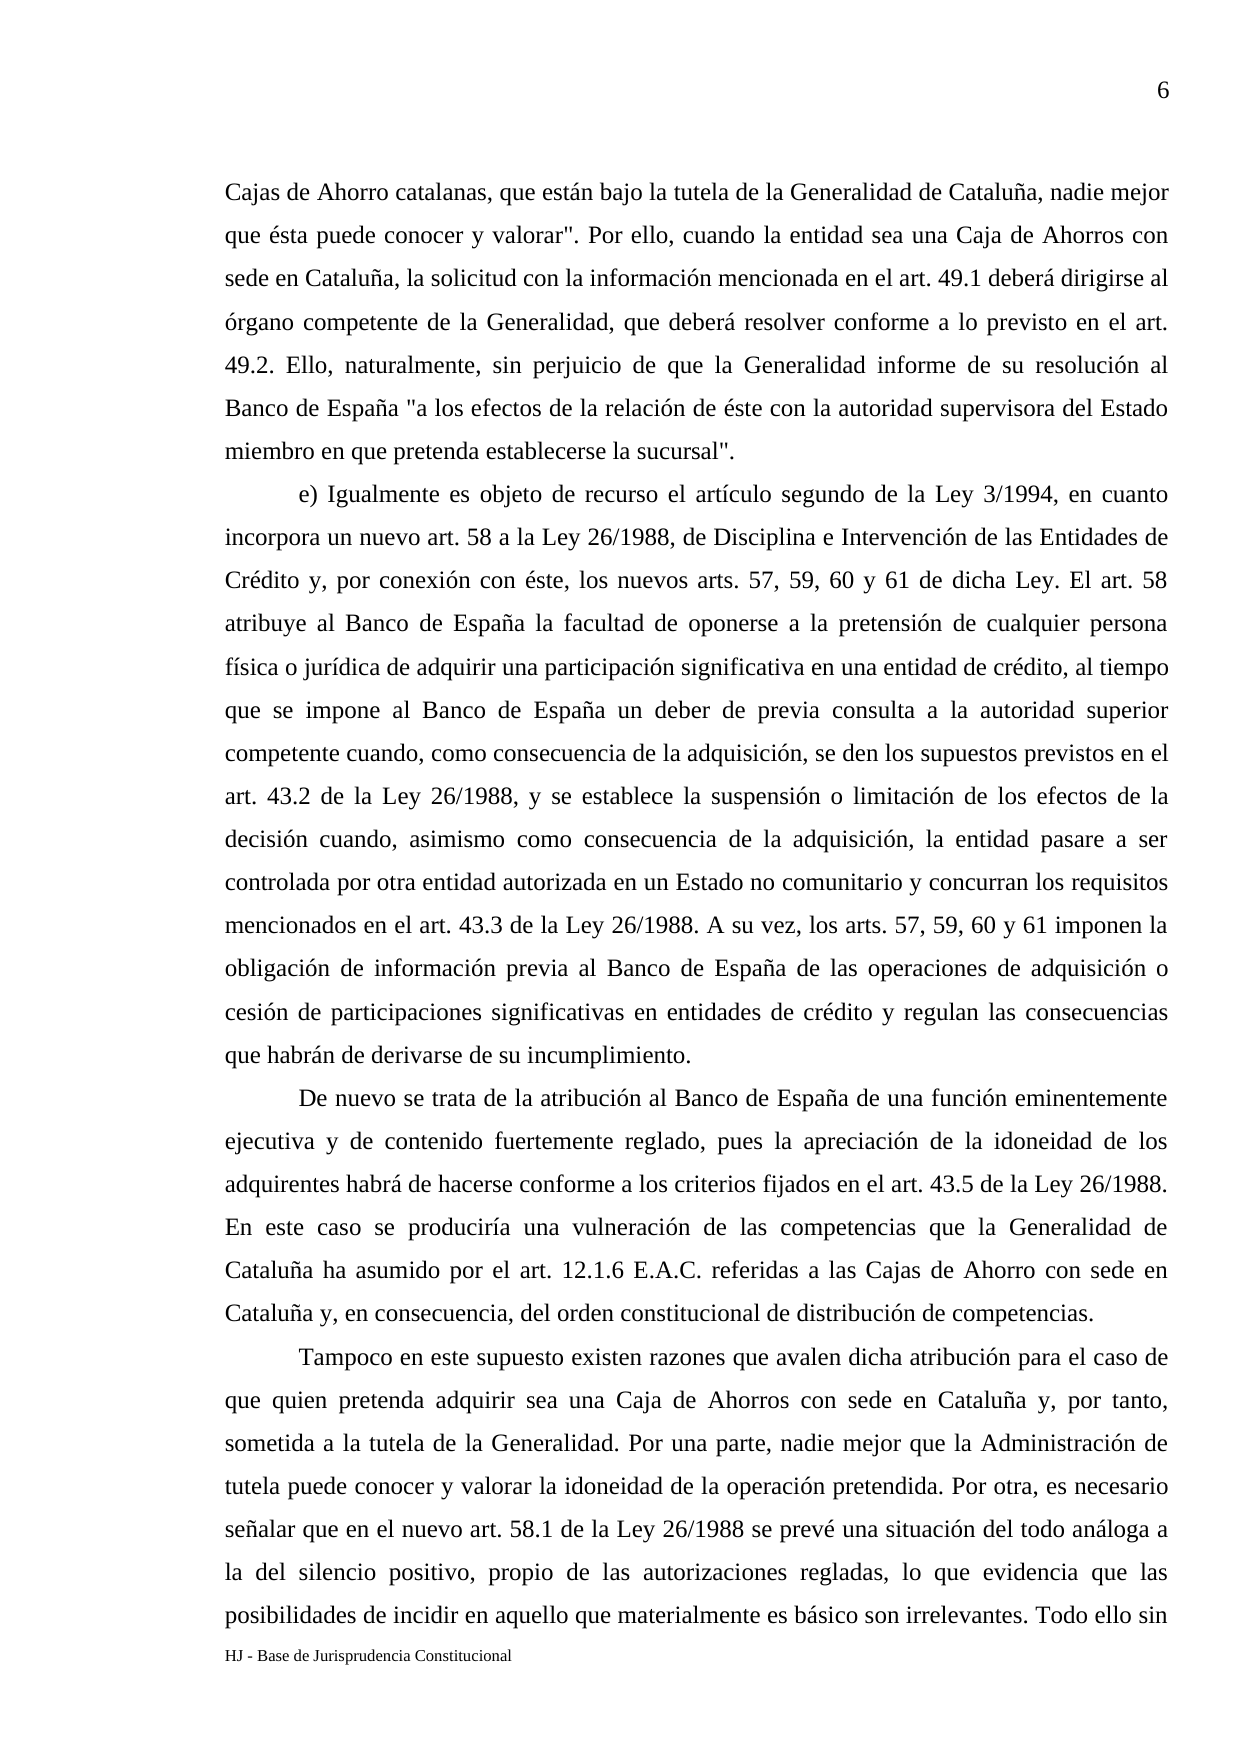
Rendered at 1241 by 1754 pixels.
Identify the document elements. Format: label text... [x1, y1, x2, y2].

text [224, 177, 1169, 465]
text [224, 1342, 1169, 1629]
text e) Igualmente es objeto de recurso el artículo segundo de la Ley 3/1994, en cuanto incorpora un nuevo art. 58 a la Ley 26/1988, de Disciplina e Intervención de las Entidades de Crédito y, por conexión con éste, los nuevos arts. 57, 59, 60 y 61 de dicha Ley. El art. 58 atribuye al Banco de España la facultad de oponerse a la pretensión de cualquier persona física o jurídica de adquirir una participación significativa en una entidad de crédito, al tiempo que se impone al Banco de España un deber de previa consulta a la autoridad superior competente cuando, como consecuencia de la adquisición, se den los supuestos previstos en el art. 43.2 de la Ley 26/1988, y se establece la suspensión o limitación de los efectos de la decisión cuando, asimismo como consecuencia de la adquisición, la entidad pasare a ser controlada por otra entidad autorizada en un Estado no comunitario y concurran los requisitos mencionados en el art. 43.3 de la Ley 26/1988. A su vez, los arts. 57, 59, 60 y 61 imponen la obligación de información previa al Banco de España de las operaciones de adquisición o cesión de participaciones significativas en entidades de crédito y regulan las consecuencias que habrán de derivarse de su incumplimiento. [224, 479, 1169, 1068]
text De nuevo se trata de la atribución al Banco de España de una función eminentemente ejecutiva y de contenido fuertemente reglado, pues la apreciación de la idoneidad de los adquirentes habrá de hacerse conforme a los criterios fijados en el art. 43.5 de la Ley 26/1988. En este caso se produciría una vulneración de las competencias que la Generalidad de Cataluña ha asumido por el art. 12.1.6 E.A.C. referidas a las Cajas de Ahorro con sede en Cataluña y, en consecuencia, del orden constitucional de distribución de competencias. [224, 1083, 1169, 1327]
